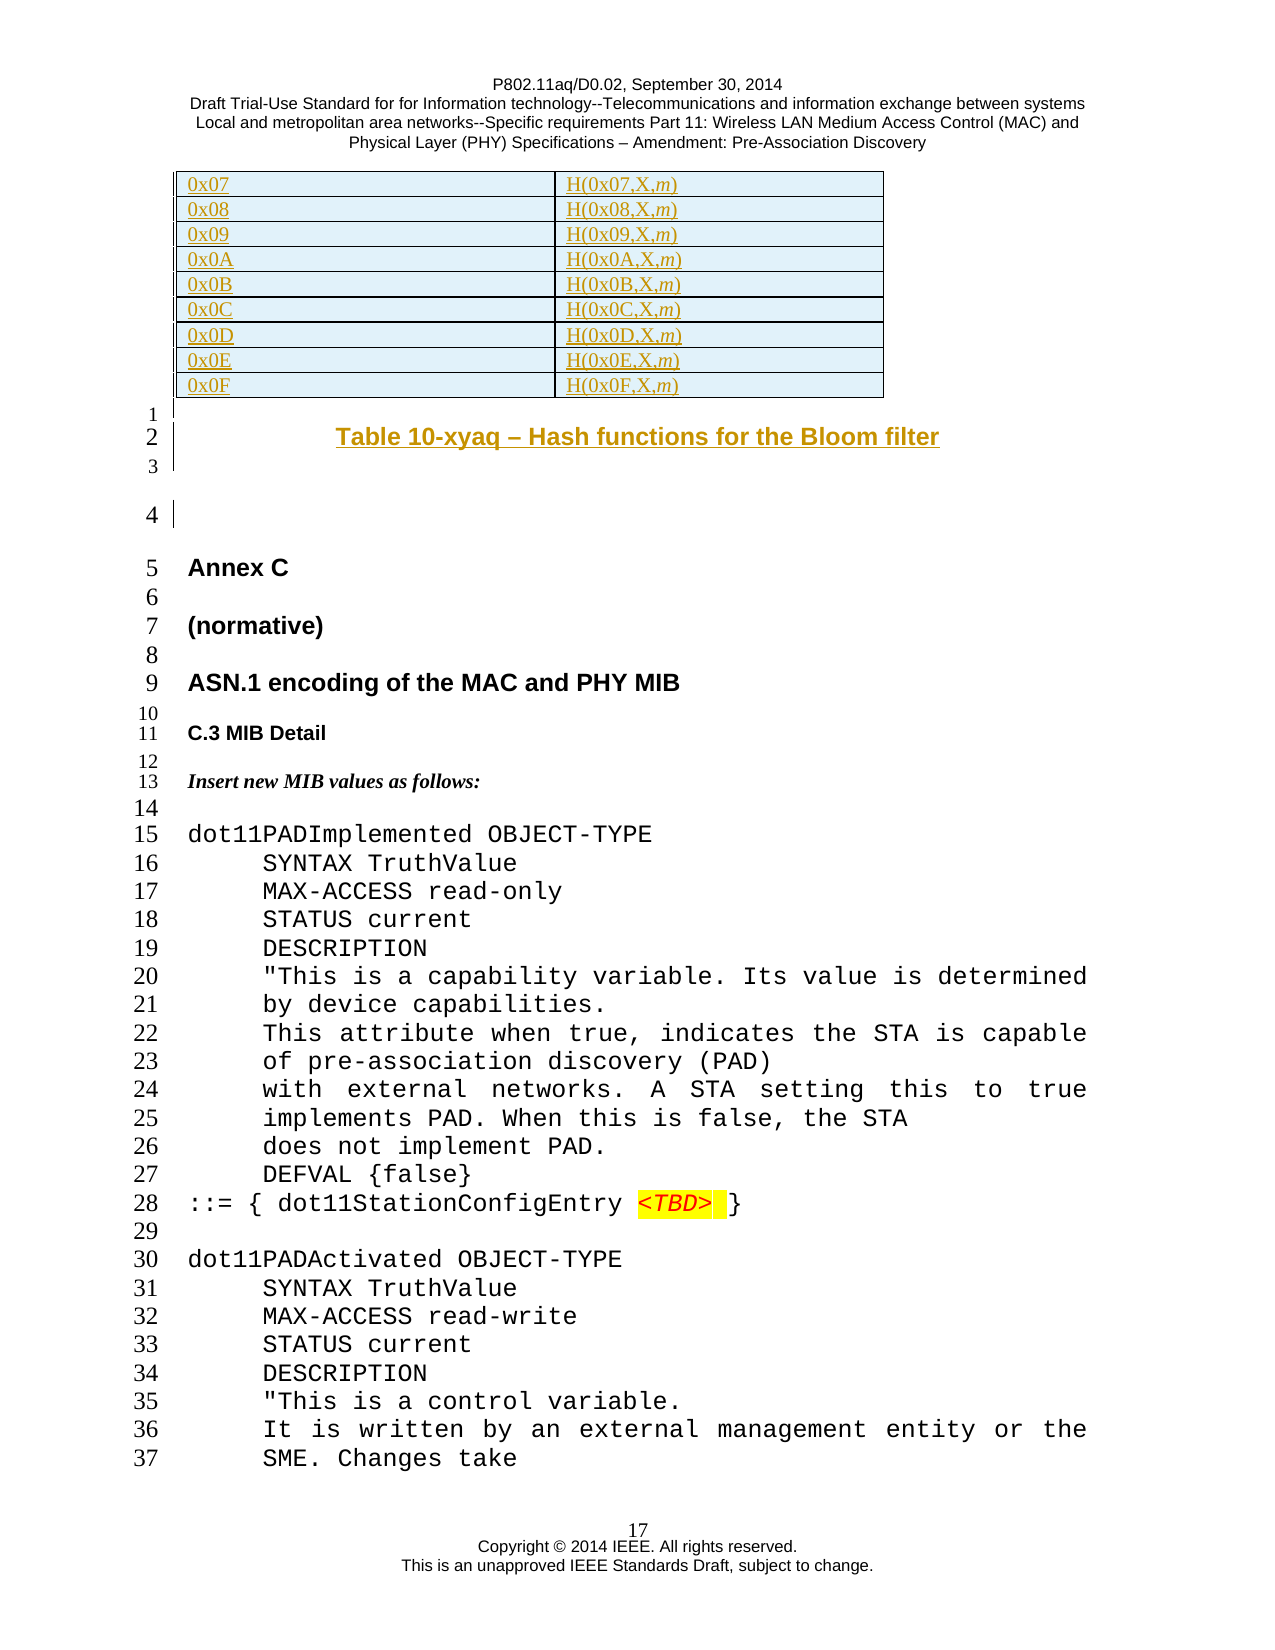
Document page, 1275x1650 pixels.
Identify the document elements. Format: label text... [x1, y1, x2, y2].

text It is written by an external management entity or the SME. Changes take [262, 1417, 1087, 1474]
text SYNTAX TruthValue [187, 850, 1087, 879]
text Annex C [187, 553, 1087, 582]
text DESCRIPTION [187, 1360, 1087, 1389]
text This attribute when true, indicates the STA is capable of pre-association discovery (PAD) [262, 1020, 1087, 1077]
text does not implement PAD. [187, 1134, 1087, 1162]
text C.3 MIB Detail [187, 721, 1087, 745]
text (normative) [187, 611, 1087, 640]
text STATUS current [187, 907, 1087, 935]
text DESCRIPTION [187, 935, 1087, 964]
text ::= { dot11StationConfigEntry <TBD> } [727, 1190, 1087, 1219]
text with external networks. A STA setting this to true implements PAD. When this is false, the STA [262, 1077, 1087, 1134]
text "This is a capability variable. Its value is determined by device capabilities. [262, 964, 1087, 1020]
text STATUS current [187, 1332, 1087, 1360]
text Insert new MIB values as follows: [187, 769, 1087, 793]
text MAX-ACCESS read-write [187, 1304, 1087, 1332]
text ASN.1 encoding of the MAC and PHY MIB [187, 668, 1087, 697]
text SYNTAX TruthValue [187, 1275, 1087, 1304]
text DEFVAL {false} [187, 1162, 1087, 1190]
text dot11PADActivated OBJECT-TYPE [187, 1247, 1087, 1275]
text ::= { dot11StationConfigEntry <TBD> } [187, 1190, 638, 1219]
text "This is a control variable. [187, 1389, 1087, 1417]
text MAX-ACCESS read-only [187, 879, 1087, 907]
text dot11PADImplemented OBJECT-TYPE [187, 822, 1087, 850]
